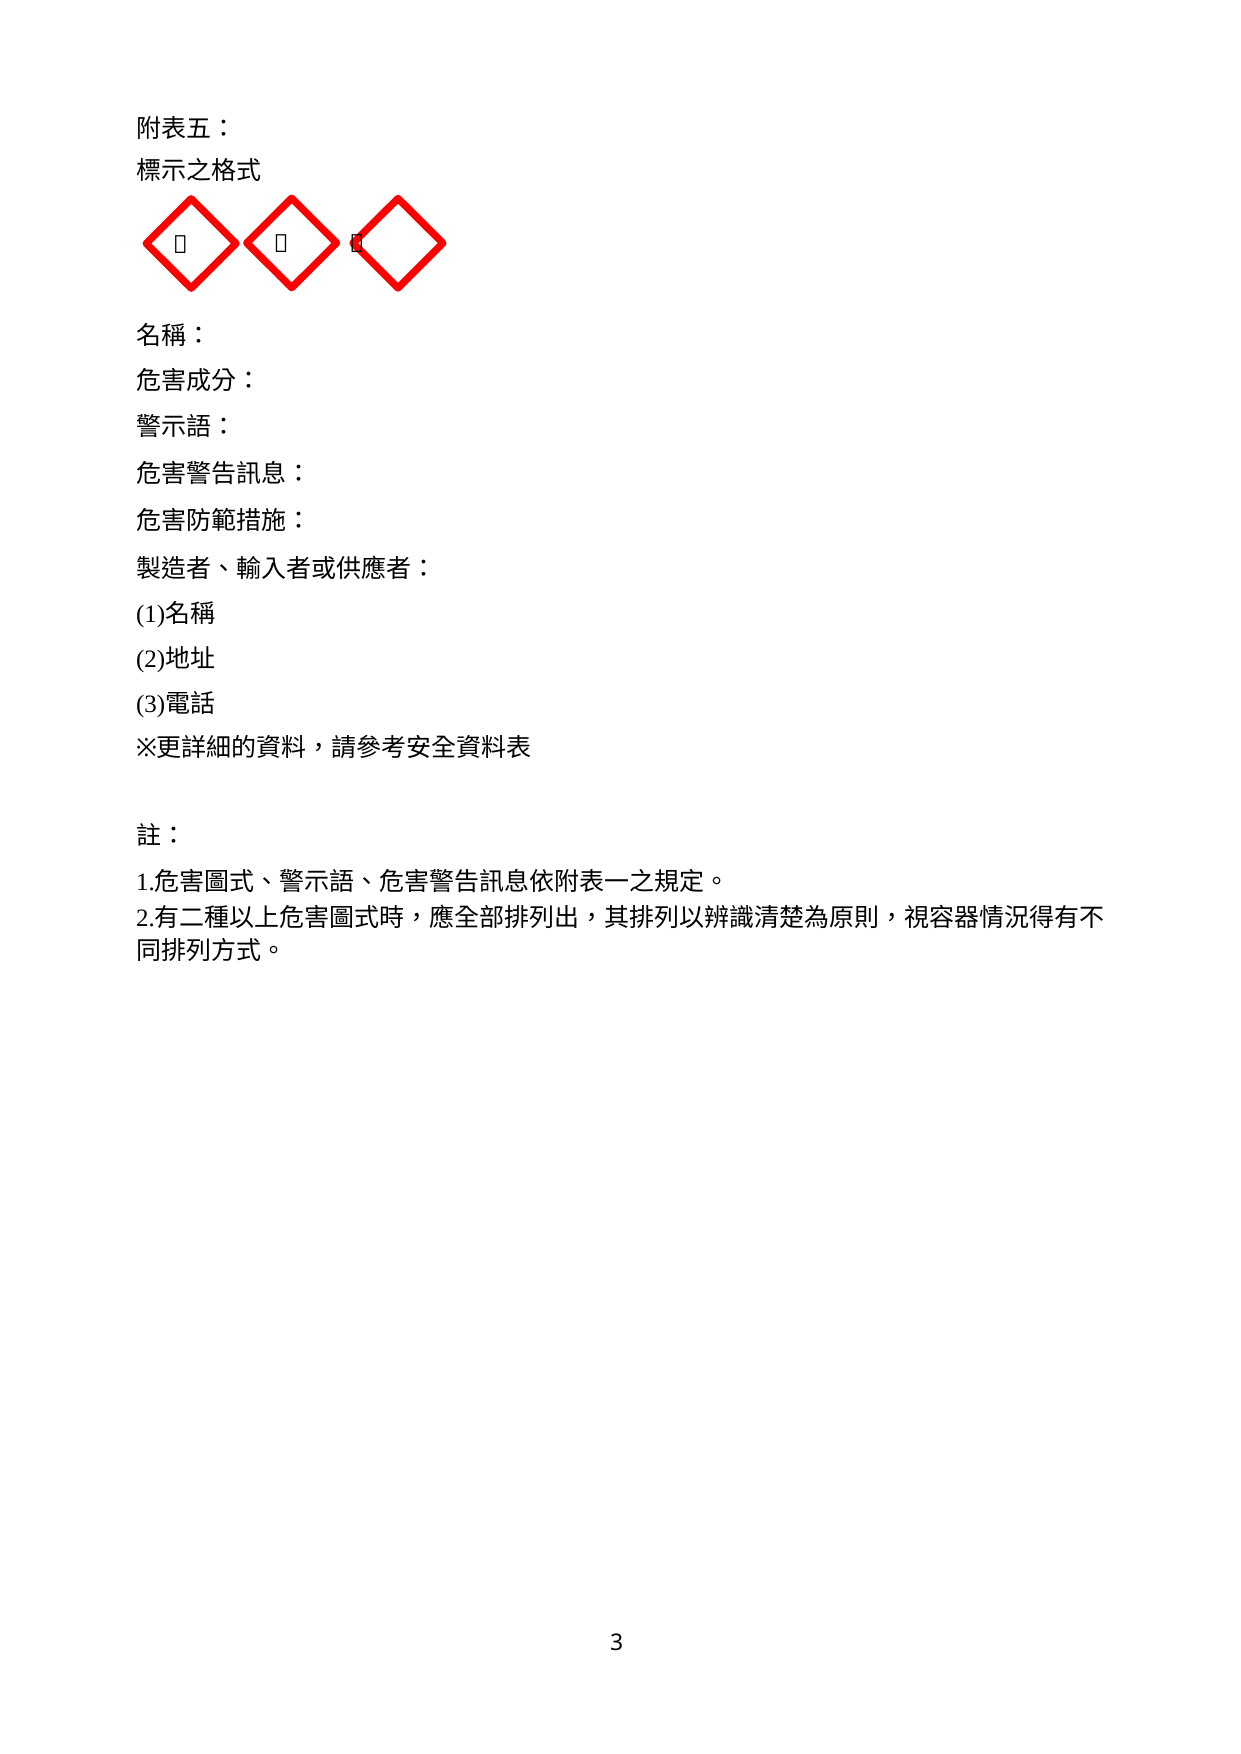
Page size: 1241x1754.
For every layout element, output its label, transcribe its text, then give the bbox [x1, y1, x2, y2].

text 製造者、輸入者或供應者： [136, 548, 1115, 585]
text 註： [136, 816, 1115, 852]
text 危害警告訊息： 危害防範措施： [136, 454, 312, 537]
text (3)電話 [136, 683, 1115, 719]
text ※更詳細的資料，請參考安全資料表 [136, 728, 1115, 764]
text 危害成分： 警示語： [136, 360, 262, 442]
text 2.有二種以上危害圖式時，應全部排列出，其排列以辨識清楚為原則，視容器情況得有不同排列方式。 [136, 899, 1106, 967]
text 1.危害圖式、警示語、危害警告訊息依附表一之規定。 [136, 861, 1115, 897]
text (2)地址 [136, 638, 1115, 675]
text 名稱： [136, 210, 1115, 351]
text 附表五： 標示之格式 [136, 109, 261, 187]
text (1)名稱 [136, 594, 1115, 630]
